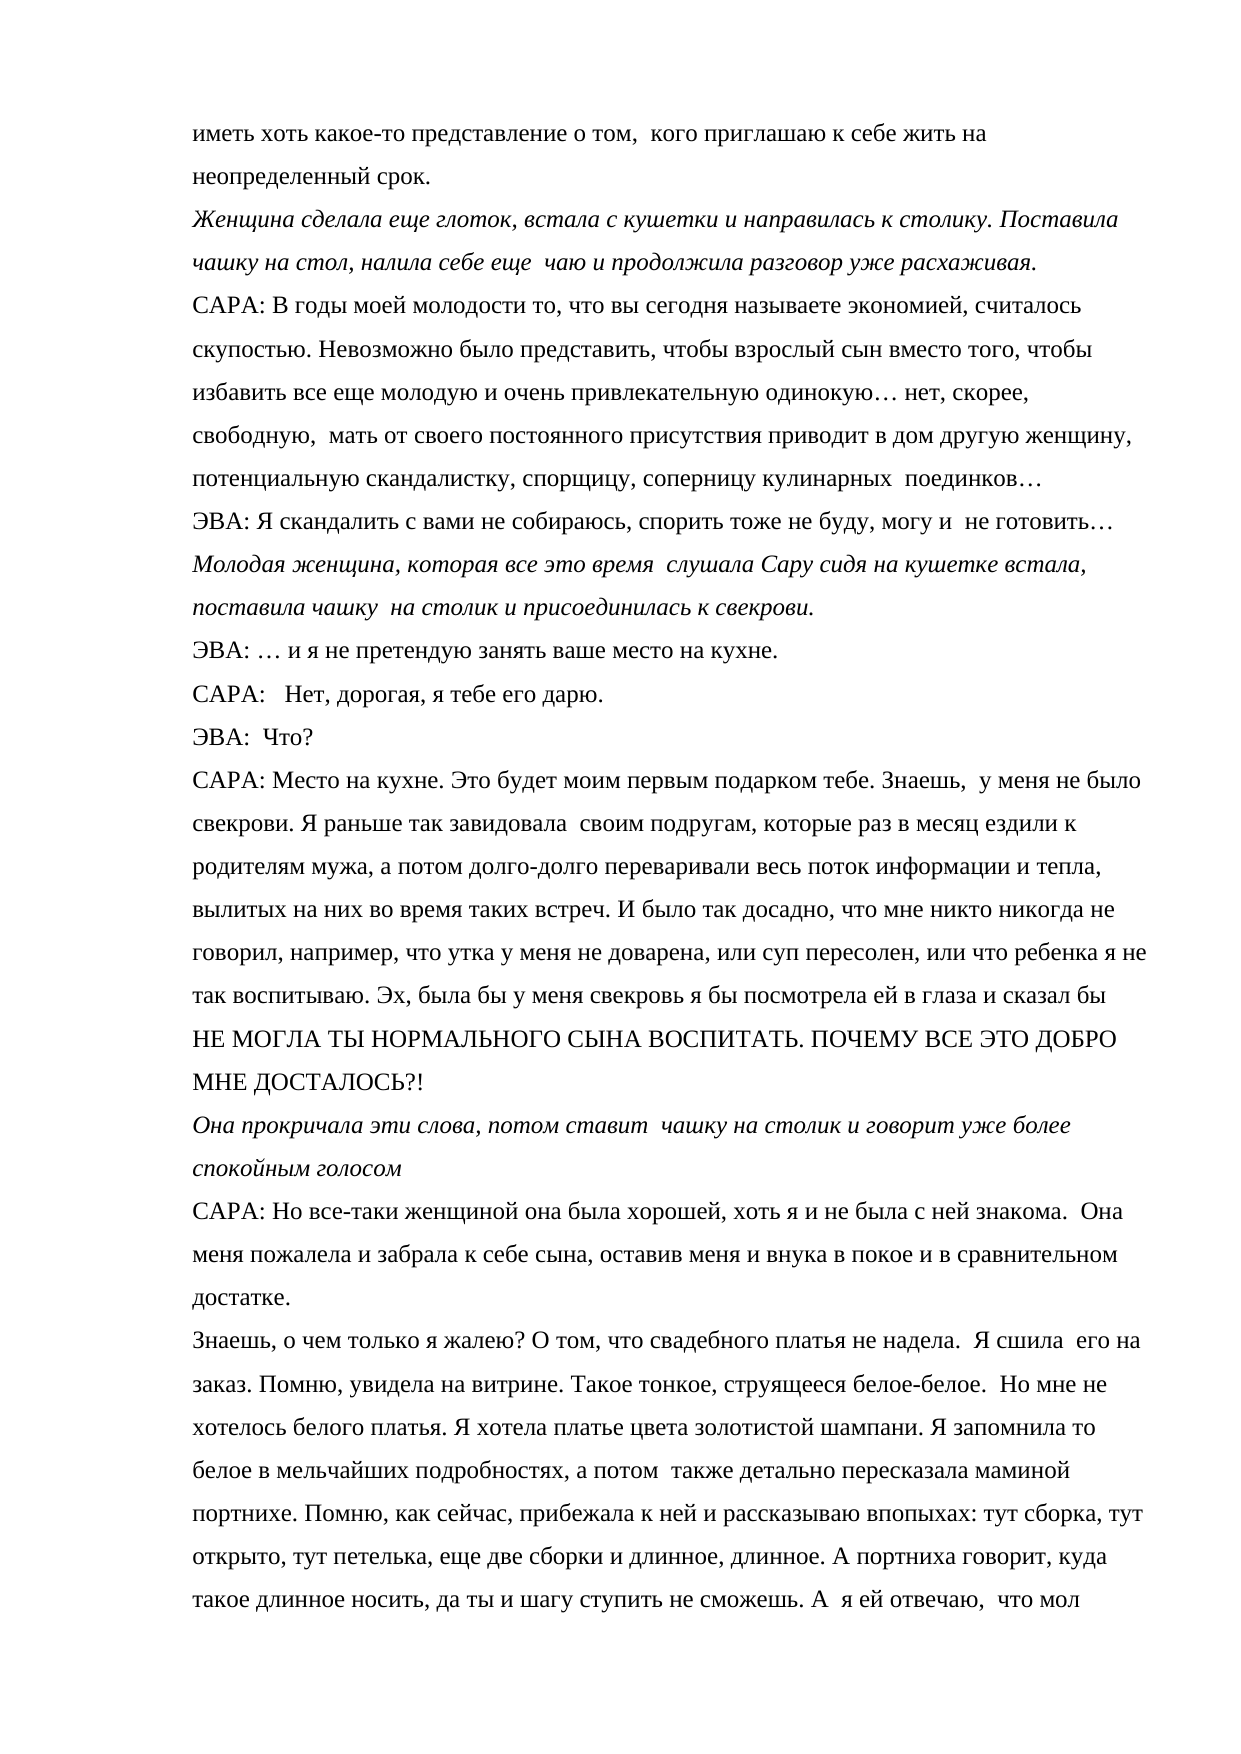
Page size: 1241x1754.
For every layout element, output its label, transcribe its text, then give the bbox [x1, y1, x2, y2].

text Женщина сделала еще глоток, встала с кушетки и направилась к столику. Поставила чашку на стол, налила себе еще чаю и продолжила разговор уже расхаживая. [192, 204, 1152, 276]
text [192, 118, 1152, 190]
text Она прокричала эти слова, потом ставит чашку на столик и говорит уже более спокойным голосом [192, 1110, 1152, 1182]
text Молодая женщина, которая все это время слушала Сару сидя на кушетке встала, поставила чашку на столик и присоединилась к свекрови. [192, 549, 1152, 621]
text НЕ МОГЛА ТЫ НОРМАЛЬНОГО СЫНА ВОСПИТАТЬ. ПОЧЕМУ ВСЕ ЭТО ДОБРО МНЕ ДОСТАЛОСЬ?! [192, 1024, 1152, 1096]
text ЭВА: Что? [192, 722, 1152, 751]
text САРА: Нет, дорогая, я тебе его дарю. [192, 679, 1152, 707]
text ЭВА: Я скандалить с вами не собираюсь, спорить тоже не буду, могу и не готовить… [192, 506, 1152, 535]
text САРА: Место на кухне. Это будет моим первым подарком тебе. Знаешь, у меня не было свекрови. Я раньше так завидовала своим подругам, которые раз в месяц ездили к родителям мужа, а потом долго-долго переваривали весь поток информации и тепла, вылитых на них во время таких встреч. И было так досадно, что мне никто никогда не говорил, например, что утка у меня не доварена, или суп пересолен, или что ребенка я не так воспитываю. Эх, была бы у меня свекровь я бы посмотрела ей в глаза и сказал бы [192, 765, 1152, 1009]
text САРА: Но все-таки женщиной она была хорошей, хоть я и не была с ней знакома. Она меня пожалела и забрала к себе сына, оставив меня и внука в покое и в сравнительном достатке. [192, 1196, 1152, 1311]
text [192, 1326, 1152, 1613]
text ЭВА: … и я не претендую занять ваше место на кухне. [192, 636, 1152, 664]
text САРА: В годы моей молодости то, что вы сегодня называете экономией, считалось скупостью. Невозможно было представить, чтобы взрослый сын вместо того, чтобы избавить все еще молодую и очень привлекательную одинокую… нет, скорее, свободную, мать от своего постоянного присутствия приводит в дом другую женщину, потенциальную скандалистку, спорщицу, соперницу кулинарных поединков… [192, 291, 1152, 492]
